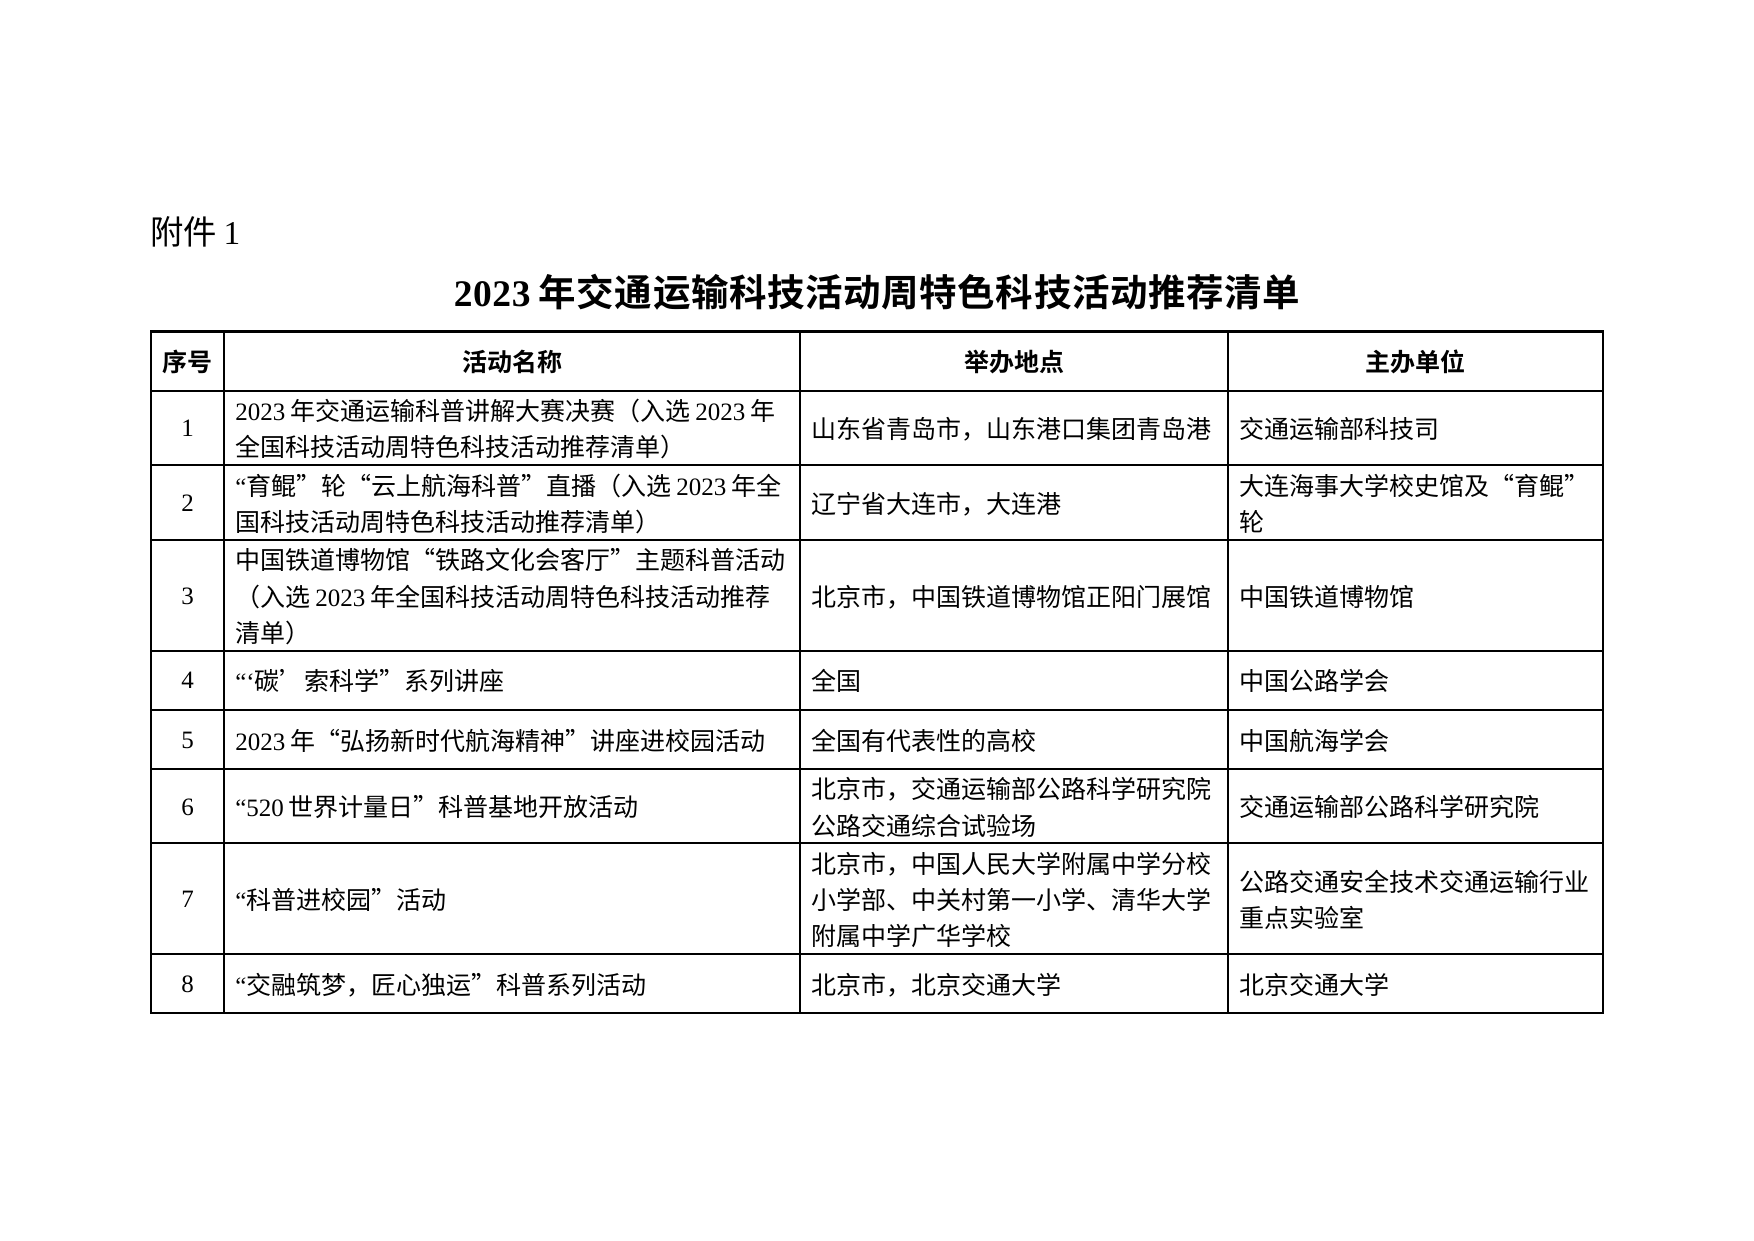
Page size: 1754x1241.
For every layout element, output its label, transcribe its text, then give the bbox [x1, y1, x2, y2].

table_header 主办单位 [1229, 333, 1602, 389]
table_cell “‘碳’索科学”系列讲座 [225, 652, 799, 708]
table_cell 6 [152, 770, 223, 842]
table_cell 大连海事大学校史馆及“育鲲”轮 [1229, 466, 1602, 539]
table_cell “科普进校园”活动 [225, 844, 799, 953]
table_cell 公路交通安全技术交通运输行业重点实验室 [1229, 844, 1602, 953]
table_cell 8 [152, 955, 223, 1012]
table_cell “520世界计量日”科普基地开放活动 [225, 770, 799, 842]
table_cell 7 [152, 844, 223, 953]
table_cell 中国铁道博物馆 [1229, 541, 1602, 649]
table_cell 北京交通大学 [1229, 955, 1602, 1012]
table_cell “育鲲”轮“云上航海科普”直播（入选2023年全国科技活动周特色科技活动推荐清单） [225, 466, 799, 539]
table_cell 北京市，中国铁道博物馆正阳门展馆 [801, 541, 1227, 649]
table_header 序号 [152, 333, 223, 389]
table_cell 交通运输部科技司 [1229, 392, 1602, 464]
table_cell 北京市，北京交通大学 [801, 955, 1227, 1012]
table_header 活动名称 [225, 333, 799, 389]
table_header 举办地点 [801, 333, 1227, 389]
table_cell 全国有代表性的高校 [801, 711, 1227, 768]
table_cell 3 [152, 541, 223, 649]
table_cell 北京市，中国人民大学附属中学分校小学部、中关村第一小学、清华大学附属中学广华学校 [801, 844, 1227, 953]
table_cell 2 [152, 466, 223, 539]
table_cell 2023年交通运输科普讲解大赛决赛（入选2023年全国科技活动周特色科技活动推荐清单） [225, 392, 799, 464]
table_cell 2023年“弘扬新时代航海精神”讲座进校园活动 [225, 711, 799, 768]
table_cell 辽宁省大连市，大连港 [801, 466, 1227, 539]
table_cell 交通运输部公路科学研究院 [1229, 770, 1602, 842]
table_cell 中国公路学会 [1229, 652, 1602, 708]
table_cell 1 [152, 392, 223, 464]
table_cell “交融筑梦，匠心独运”科普系列活动 [225, 955, 799, 1012]
table_cell 全国 [801, 652, 1227, 708]
text 2023年交通运输科技活动周特色科技活动推荐清单 [150, 263, 1604, 317]
table_cell 中国航海学会 [1229, 711, 1602, 768]
table_cell 4 [152, 652, 223, 708]
table_cell 北京市，交通运输部公路科学研究院公路交通综合试验场 [801, 770, 1227, 842]
table_cell 5 [152, 711, 223, 768]
text 附件1 [150, 198, 1604, 263]
table_cell 中国铁道博物馆“铁路文化会客厅”主题科普活动（入选2023年全国科技活动周特色科技活动推荐清单） [225, 541, 799, 649]
table_cell 山东省青岛市，山东港口集团青岛港 [801, 392, 1227, 464]
